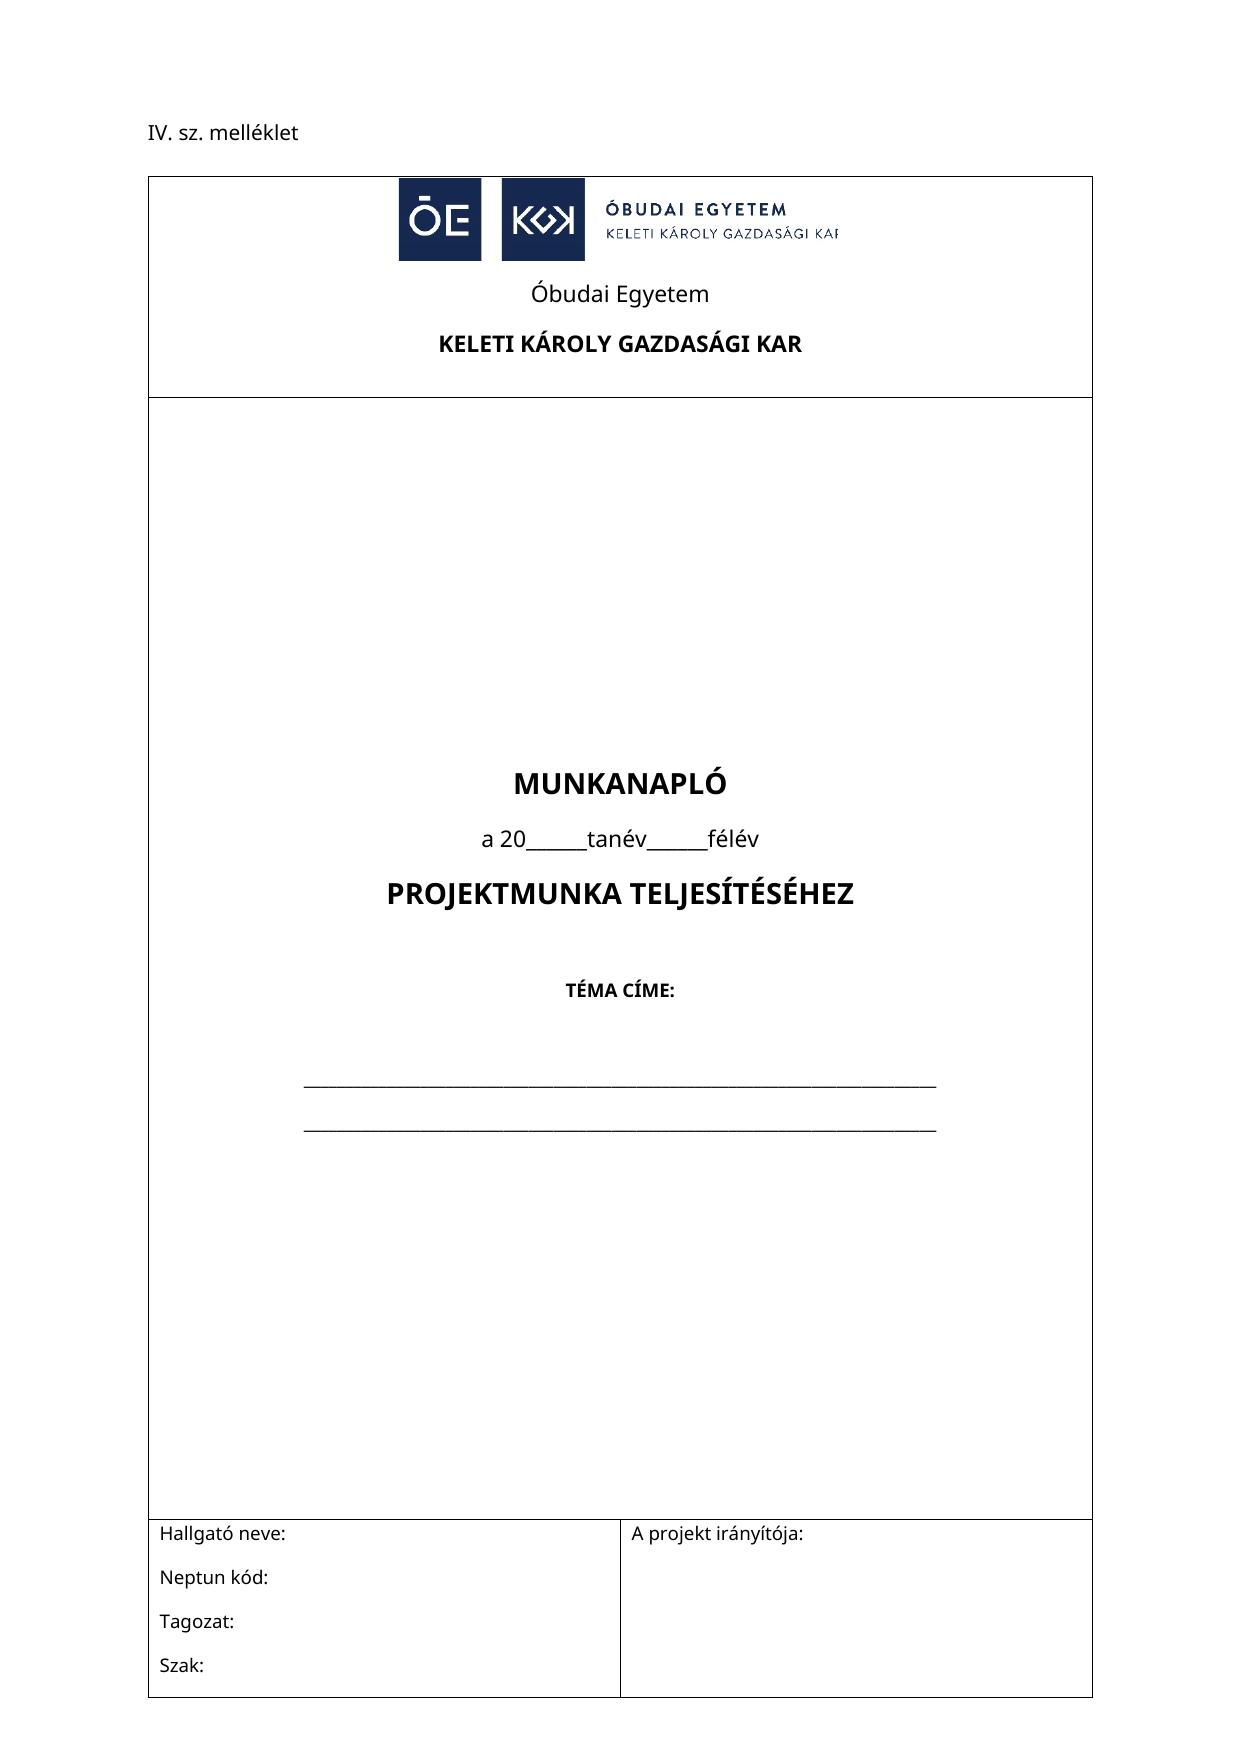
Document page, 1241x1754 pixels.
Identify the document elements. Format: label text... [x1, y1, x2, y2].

picture [397, 178, 838, 260]
table_cell Hallgató neve: Neptun kód: Tagozat: Szak: [149, 1520, 620, 1697]
table_header Óbudai Egyetem KELETI KÁROLY GAZDASÁGI KAR [149, 177, 1092, 397]
text IV. sz. melléklet [148, 118, 1093, 147]
table_cell MUNKANAPLÓ a 20______tanév______félév PROJEKTMUNKA TELJESÍTÉSÉHEZ TÉMA CÍME: ____________________________________________________________________________ ____________________________________________________________________________ [149, 398, 1092, 1519]
table_cell A projekt irányítója: [621, 1520, 1092, 1697]
